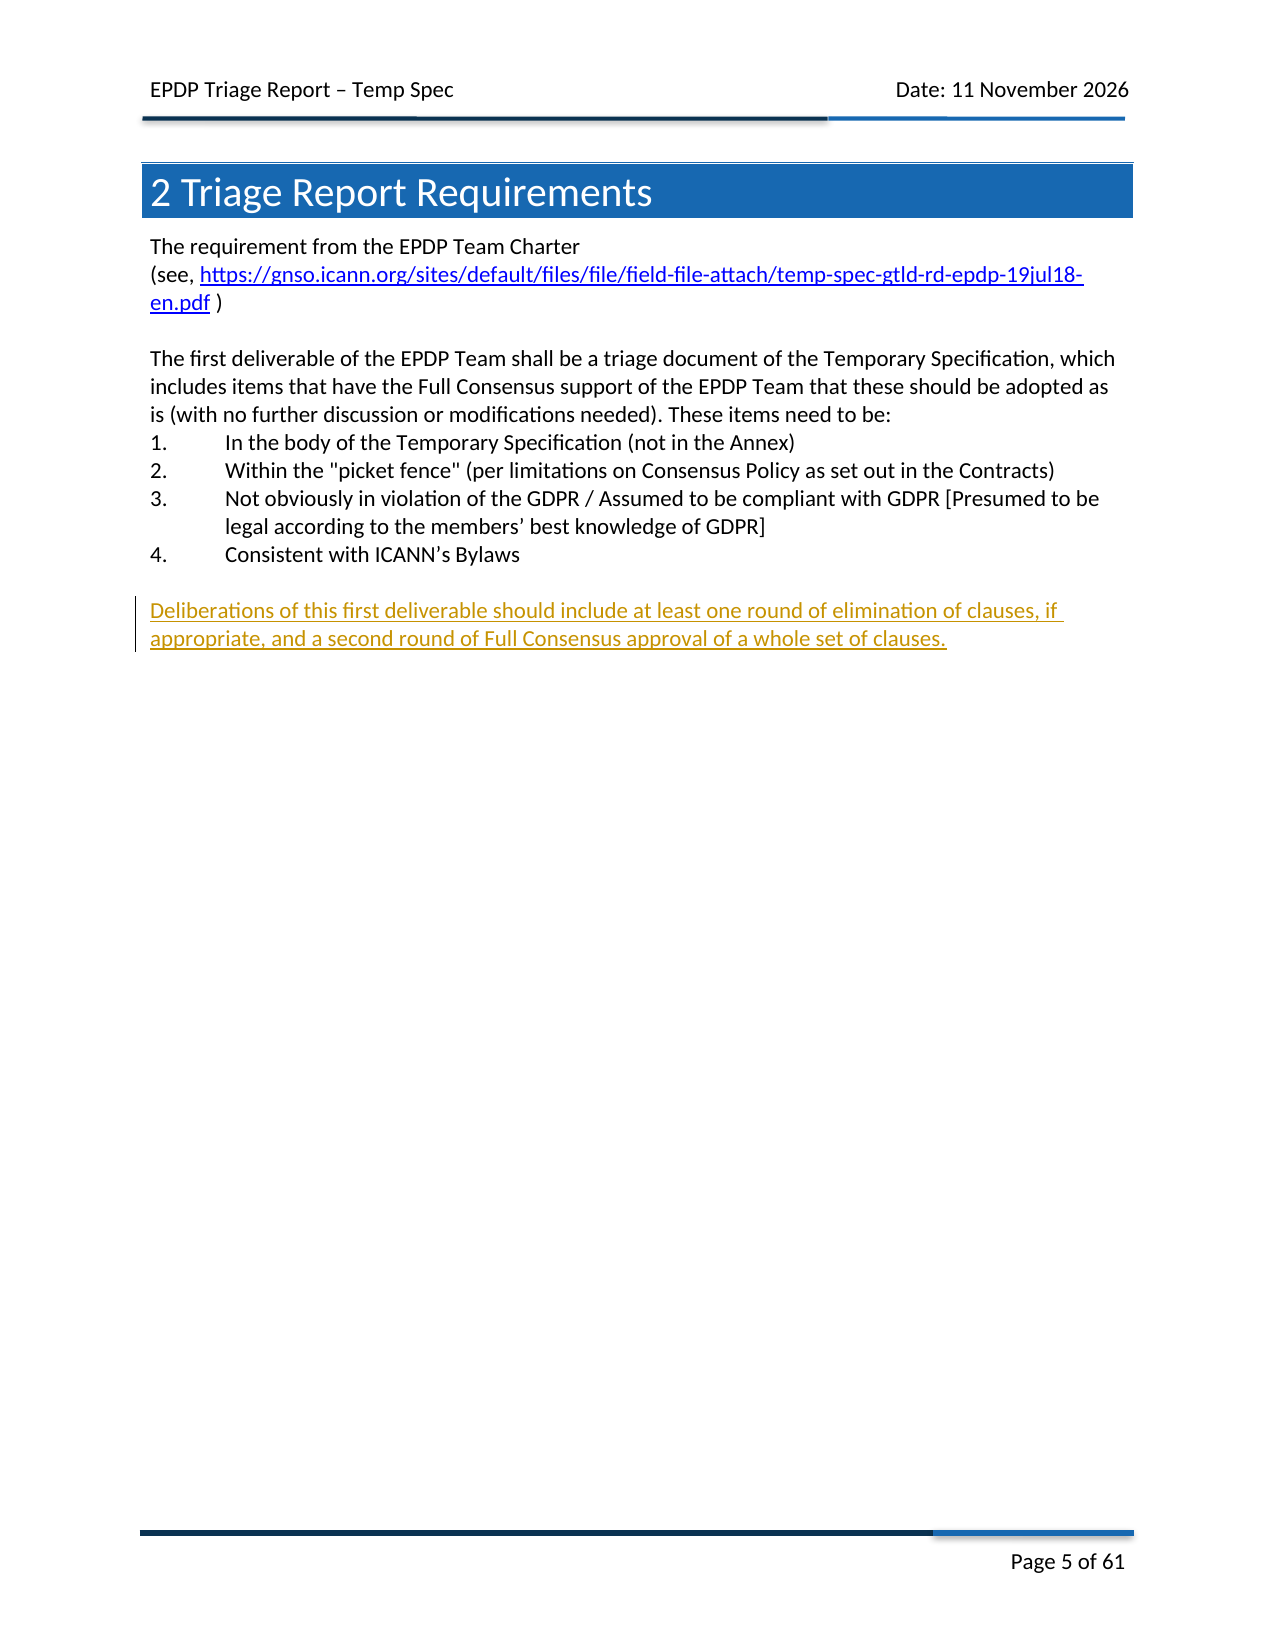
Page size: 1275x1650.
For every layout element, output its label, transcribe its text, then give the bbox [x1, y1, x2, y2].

list Not obviously in violation of the GDPR / Assumed to be compliant with GDPR [Presumed to be legal according to the members’ best knowledge of GDPR] [150, 484, 1125, 540]
list Within the "picket fence" (per limitations on Consensus Policy as set out in the Contracts) [150, 456, 1125, 484]
text The first deliverable of the EPDP Team shall be a triage document of the Temporary Specification, which includes items that have the Full Consensus support of the EPDP Team that these should be adopted as is (with no further discussion or modifications needed). These items need to be: [150, 344, 1125, 428]
list In the body of the Temporary Specification (not in the Annex) [150, 428, 1125, 456]
subtitle Triage Report Requirements [142, 164, 1133, 218]
text The requirement from the EPDP Team Charter (see, https://gnso.icann.org/sites/default/files/file/field-file-attach/temp-spec-gtld-rd-epdp-19jul18-en.pdf ) [150, 232, 1125, 316]
list Consistent with ICANN’s Bylaws [150, 540, 1125, 568]
